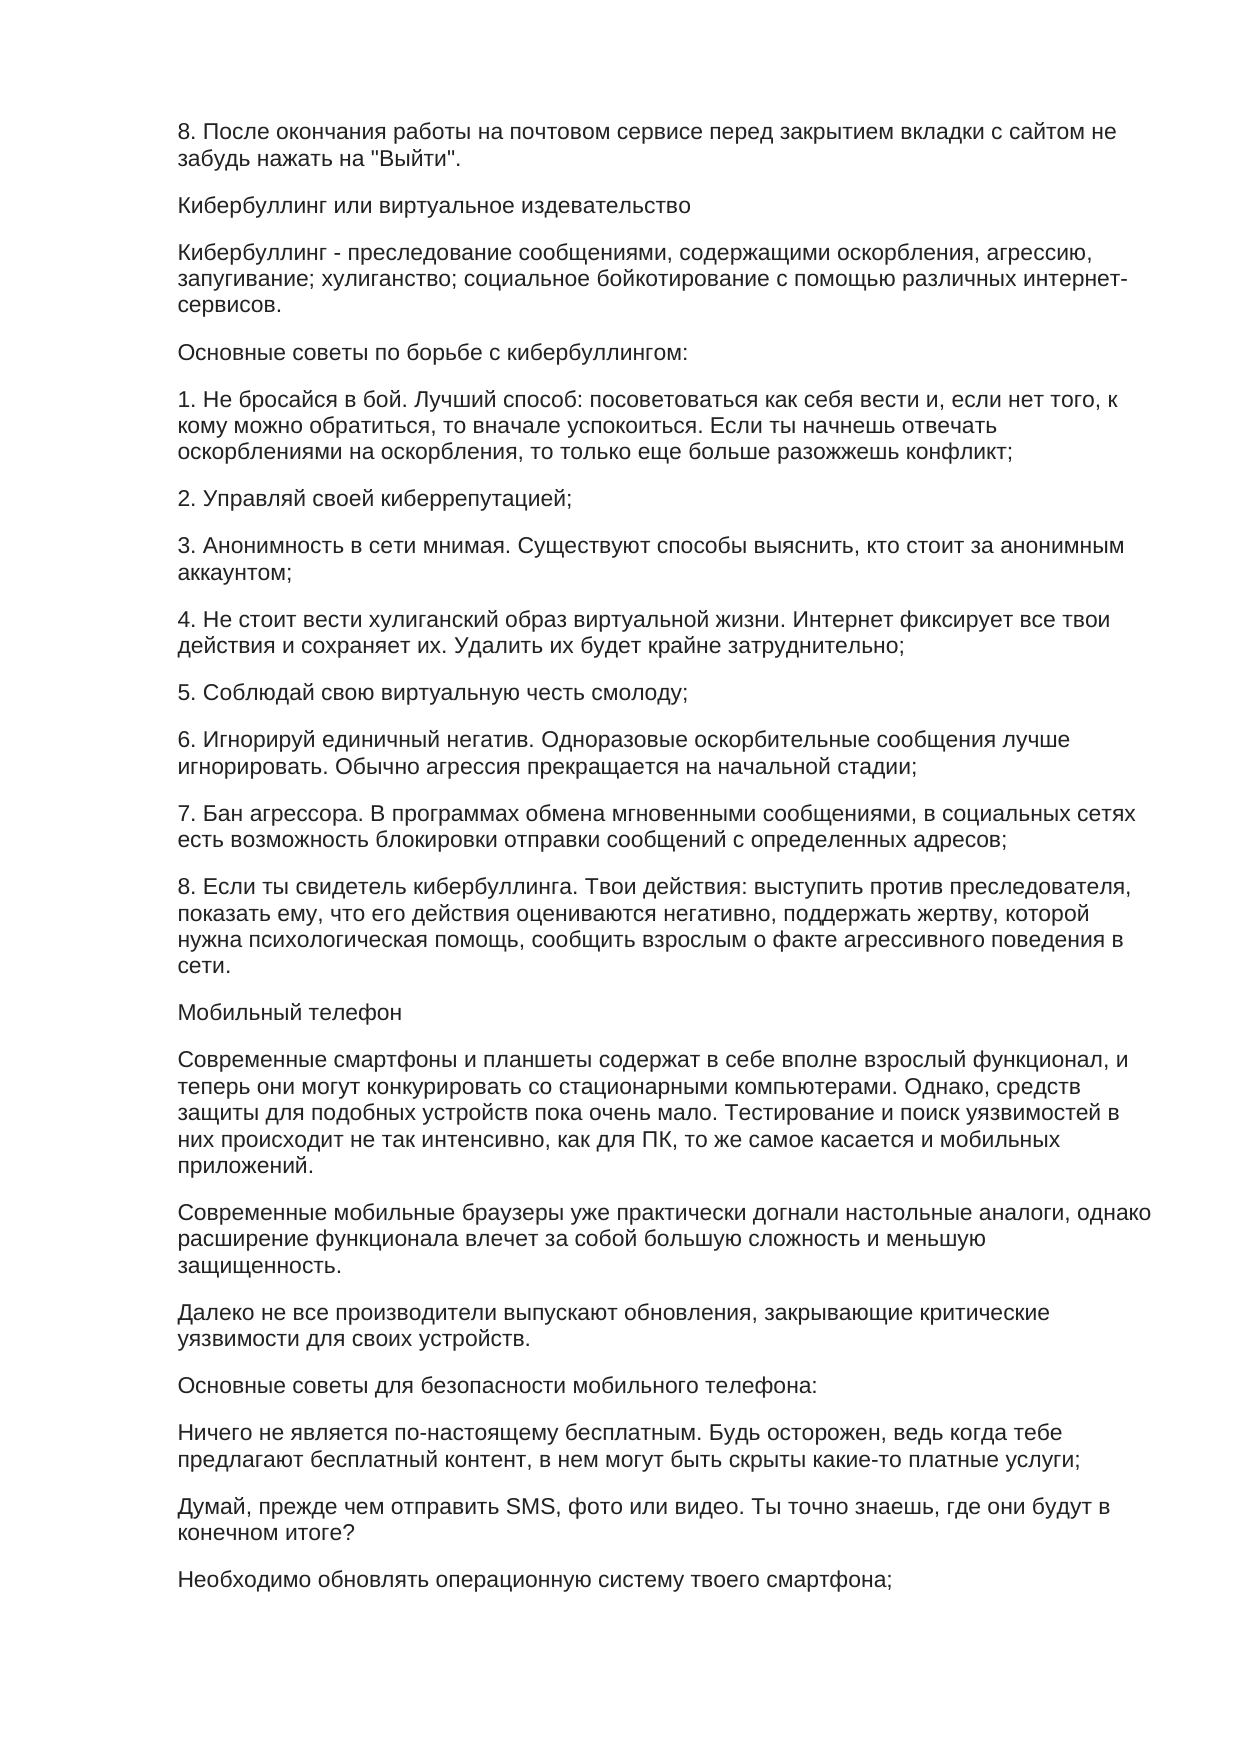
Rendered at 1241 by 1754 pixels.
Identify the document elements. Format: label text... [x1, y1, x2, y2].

text 8. После окончания работы на почтовом сервисе перед закрытием вкладки с сайтом не забудь нажать на "Выйти". [177, 118, 1152, 171]
text 8. Если ты свидетель кибербуллинга. Твои действия: выступить против преследователя, показать ему, что его действия оцениваются негативно, поддержать жертву, которой нужна психологическая помощь, сообщить взрослым о факте агрессивного поведения в сети. [177, 873, 1152, 979]
text Необходимо обновлять операционную систему твоего смартфона; [177, 1566, 1152, 1592]
text 7. Бан агрессора. В программах обмена мгновенными сообщениями, в социальных сетях есть возможность блокировки отправки сообщений с определенных адресов; [177, 800, 1152, 852]
text Основные советы для безопасности мобильного телефона: [177, 1372, 1152, 1398]
text Ничего не является по-настоящему бесплатным. Будь осторожен, ведь когда тебе предлагают бесплатный контент, в нем могут быть скрыты какие-то платные услуги; [177, 1419, 1152, 1472]
text 4. Не стоит вести хулиганский образ виртуальной жизни. Интернет фиксирует все твои действия и сохраняет их. Удалить их будет крайне затруднительно; [177, 606, 1152, 658]
text 3. Анонимность в сети мнимая. Существуют способы выяснить, кто стоит за анонимным аккаунтом; [177, 532, 1152, 585]
text Мобильный телефон [177, 999, 1152, 1026]
text Далеко не все производители выпускают обновления, закрывающие критические уязвимости для своих устройств. [177, 1299, 1152, 1351]
text 6. Игнорируй единичный негатив. Одноразовые оскорбительные сообщения лучше игнорировать. Обычно агрессия прекращается на начальной стадии; [177, 726, 1152, 779]
text Кибербуллинг - преследование сообщениями, содержащими оскорбления, агрессию, запугивание; хулиганство; социальное бойкотирование с помощью различных интернет-сервисов. [177, 239, 1152, 318]
text Кибербуллинг или виртуальное издевательство [177, 192, 1152, 218]
text 1. Не бросайся в бой. Лучший способ: посоветоваться как себя вести и, если нет того, к кому можно обратиться, то вначале успокоиться. Если ты начнешь отвечать оскорблениями на оскорбления, то только еще больше разожжешь конфликт; [177, 386, 1152, 464]
text Современные смартфоны и планшеты содержат в себе вполне взрослый функционал, и теперь они могут конкурировать со стационарными компьютерами. Однако, средств защиты для подобных устройств пока очень мало. Тестирование и поиск уязвимостей в них происходит не так интенсивно, как для ПК, то же самое касается и мобильных приложений. [177, 1046, 1152, 1178]
text 2. Управляй своей киберрепутацией; [177, 485, 1152, 512]
text Современные мобильные браузеры уже практически догнали настольные аналоги, однако расширение функционала влечет за собой большую сложность и меньшую защищенность. [177, 1199, 1152, 1278]
text 5. Соблюдай свою виртуальную честь смолоду; [177, 679, 1152, 706]
text Думай, прежде чем отправить SMS, фото или видео. Ты точно знаешь, где они будут в конечном итоге? [177, 1493, 1152, 1545]
text Основные советы по борьбе с кибербуллингом: [177, 338, 1152, 365]
